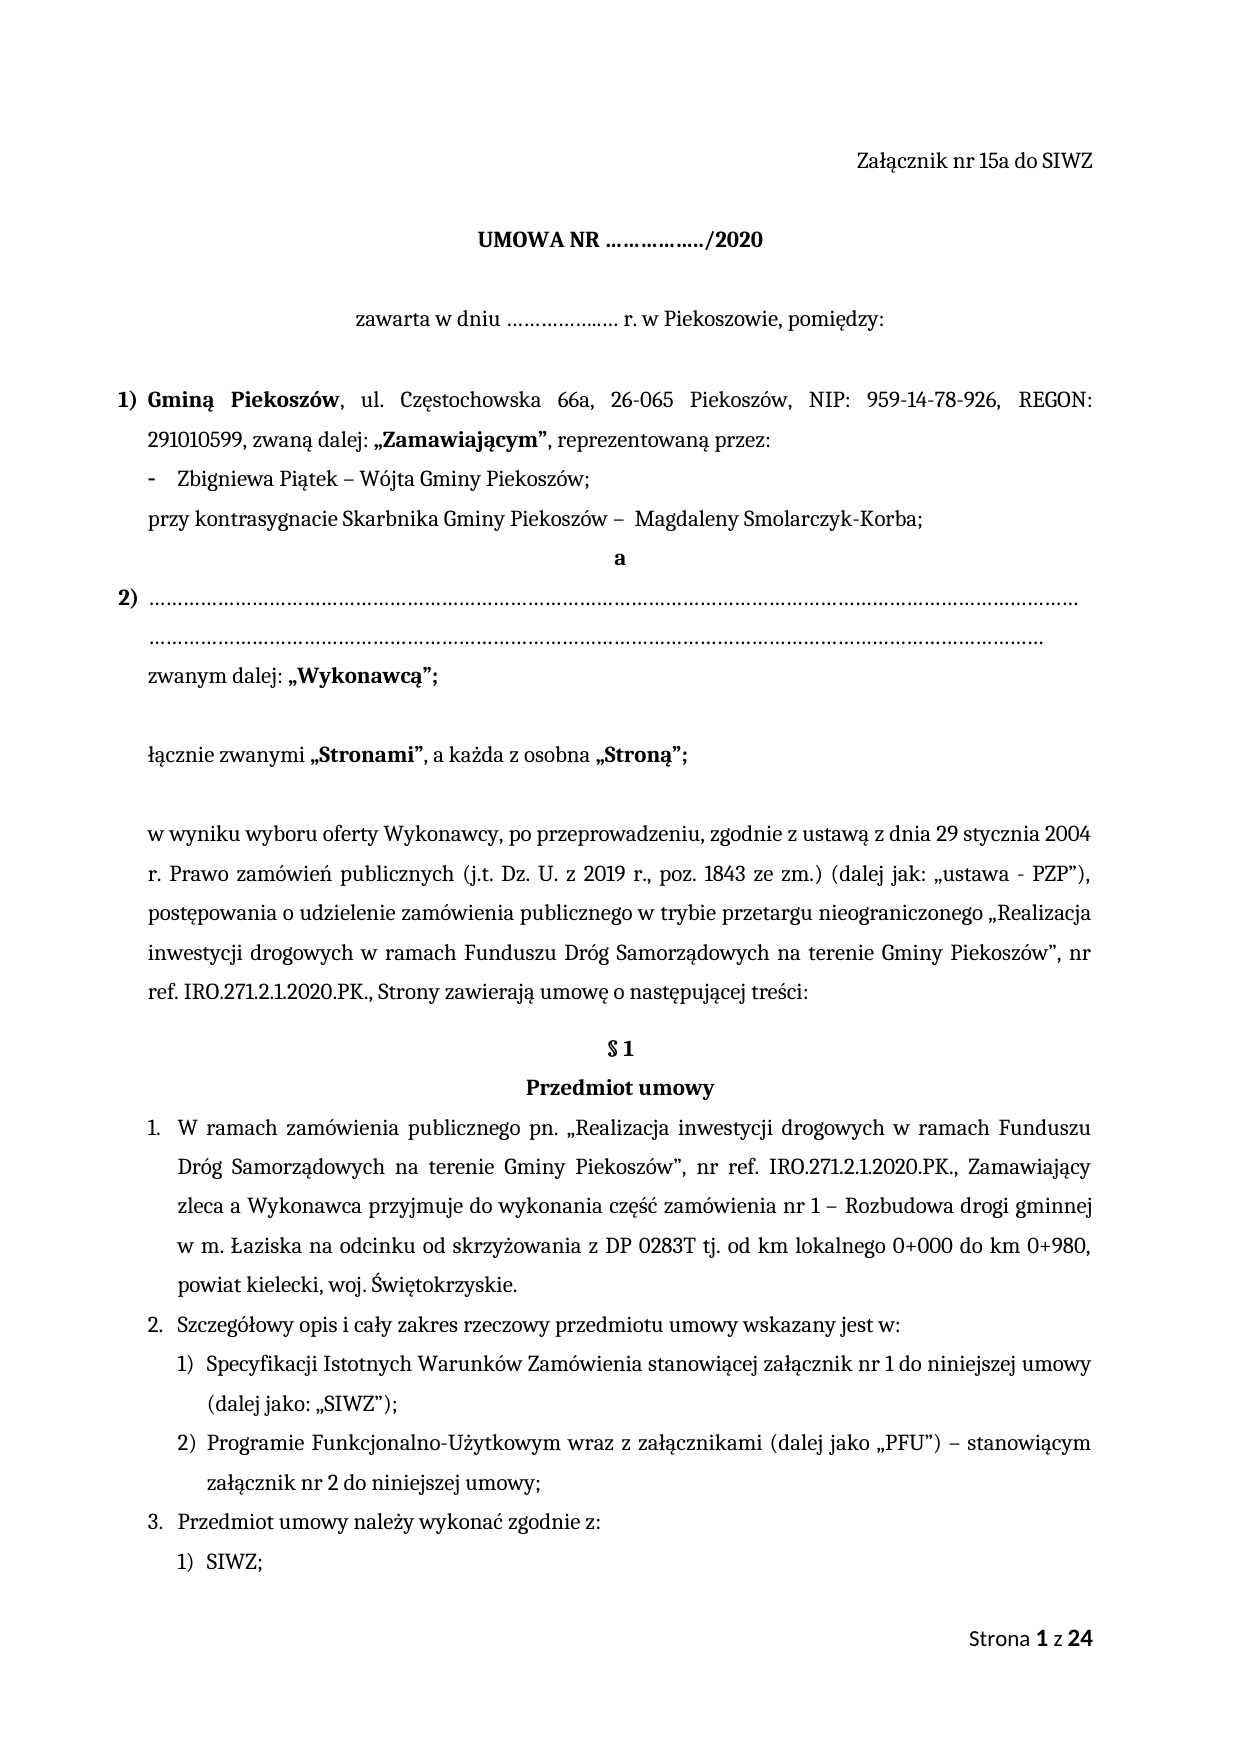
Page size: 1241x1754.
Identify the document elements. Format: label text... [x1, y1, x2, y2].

list W ramach zamówienia publicznego pn. „Realizacja inwestycji drogowych w ramach Funduszu Dróg Samorządowych na terenie Gminy Piekoszów”, nr ref. IRO.271.2.1.2020.PK., Zamawiający zleca a Wykonawca przyjmuje do wykonania część zamówienia nr 1 – Rozbudowa drogi gminnej w m. Łaziska na odcinku od skrzyżowania z DP 0283T tj. od km lokalnego 0+000 do km 0+980, powiat kielecki, woj. Świętokrzyskie. [148, 1114, 1093, 1298]
list Programie Funkcjonalno-Użytkowym wraz z załącznikami (dalej jako „PFU”) – stanowiącym załącznik nr 2 do niniejszej umowy; [177, 1430, 1093, 1496]
text Przedmiot umowy [148, 1075, 1093, 1101]
list Szczegółowy opis i cały zakres rzeczowy przedmiotu umowy wskazany jest w: [148, 1312, 1093, 1338]
list Zbigniewa Piątek – Wójta Gminy Piekoszów; [148, 466, 1093, 492]
text zawarta w dniu ……………..… r. w Piekoszowie, pomiędzy: [148, 306, 1093, 332]
text w wyniku wyboru oferty Wykonawcy, po przeprowadzeniu, zgodnie z ustawą z dnia 29 stycznia 2004 r. Prawo zamówień publicznych (j.t. Dz. U. z 2019 r., poz. 1843 ze zm.) (dalej jak: „ustawa - PZP”), postępowania o udzielenie zamówienia publicznego w trybie przetargu nieograniczonego „Realizacja inwestycji drogowych w ramach Funduszu Dróg Samorządowych na terenie Gminy Piekoszów”, nr ref. IRO.271.2.1.2020.PK., Strony zawierają umowę o następującej treści: [148, 821, 1093, 1006]
text UMOWA NR ……………../2020 [148, 227, 1093, 253]
list zwanym dalej: „Wykonawcą”; [148, 663, 1093, 690]
list SIWZ; [177, 1548, 1093, 1575]
list ………………………………………………………………………………………………………………………………………………………………………………………………………………………………………………………………………………………… [118, 584, 1093, 650]
list Gminą Piekoszów, ul. Częstochowska 66a, 26-065 Piekoszów, NIP: 959-14-78-926, REGON: 291010599, zwaną dalej: „Zamawiającym”, reprezentowaną przez: [118, 387, 1093, 453]
text § 1 [148, 1035, 1093, 1062]
list Specyfikacji Istotnych Warunków Zamówienia stanowiącej załącznik nr 1 do niniejszej umowy (dalej jako: „SIWZ”); [177, 1351, 1093, 1417]
text łącznie zwanymi „Stronami”, a każda z osobna „Stroną”; [148, 742, 1093, 769]
text a [148, 545, 1093, 571]
list Przedmiot umowy należy wykonać zgodnie z: [148, 1509, 1093, 1535]
text Załącznik nr 15a do SIWZ [148, 148, 1093, 174]
text przy kontrasygnacie Skarbnika Gminy Piekoszów – Magdaleny Smolarczyk-Korba; [148, 505, 1093, 532]
